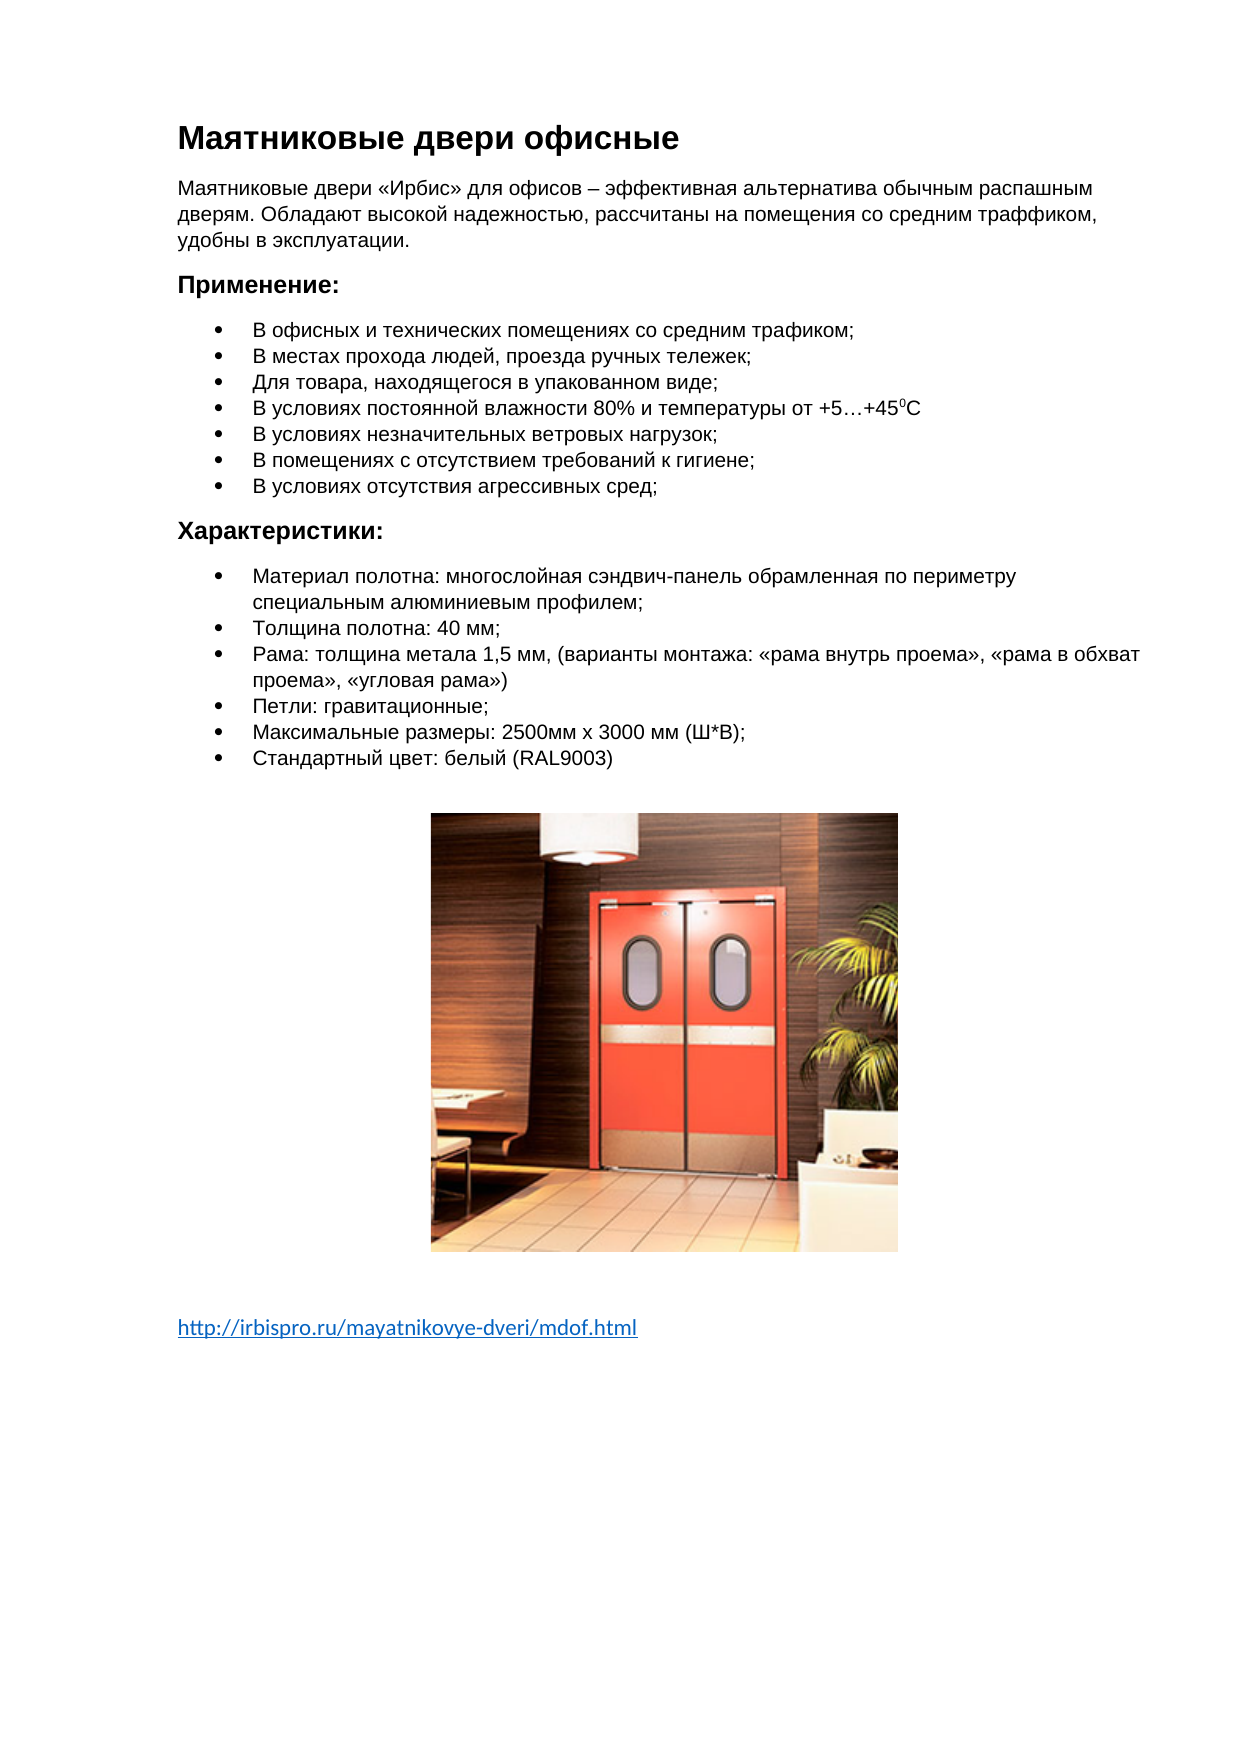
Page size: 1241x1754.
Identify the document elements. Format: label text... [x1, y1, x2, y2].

list Стандартный цвет: белый (RAL9003) [215, 745, 1152, 769]
picture [430, 813, 898, 1252]
text Маятниковые двери «Ирбис» для офисов – эффективная альтернатива обычным распашным дверям. Обладают высокой надежностью, рассчитаны на помещения со средним траффиком, удобны в эксплуатации. [177, 176, 1152, 252]
list Петли: гравитационные; [215, 693, 1152, 718]
list В офисных и технических помещениях со средним трафиком; [215, 318, 1152, 342]
text Применение: [177, 270, 1152, 299]
list В местах прохода людей, проезда ручных тележек; [215, 344, 1152, 368]
list В условиях незначительных ветровых нагрузок; [215, 422, 1152, 446]
list В помещениях с отсутствием требований к гигиене; [215, 448, 1152, 472]
list Материал полотна: многослойная сэндвич-панель обрамленная по периметру специальным алюминиевым профилем; [215, 564, 1152, 614]
list В условиях отсутствия агрессивных сред; [215, 474, 1152, 498]
list Рама: толщина метала 1,5 мм, (варианты монтажа: «рама внутрь проема», «рама в обхват проема», «угловая рама») [215, 642, 1152, 692]
text http://irbispro.ru/mayatnikovye-dveri/mdof.html [177, 1313, 1152, 1341]
list Максимальные размеры: 2500мм х 3000 мм (Ш*В); [215, 719, 1152, 743]
text Характеристики: [177, 516, 1152, 545]
list В условиях постоянной влажности 80% и температуры от +5…+450С [215, 396, 1152, 420]
list Для товара, находящегося в упакованном виде; [215, 370, 1152, 394]
text Маятниковые двери офисные [177, 118, 1152, 157]
list Толщина полотна: 40 мм; [215, 616, 1152, 640]
